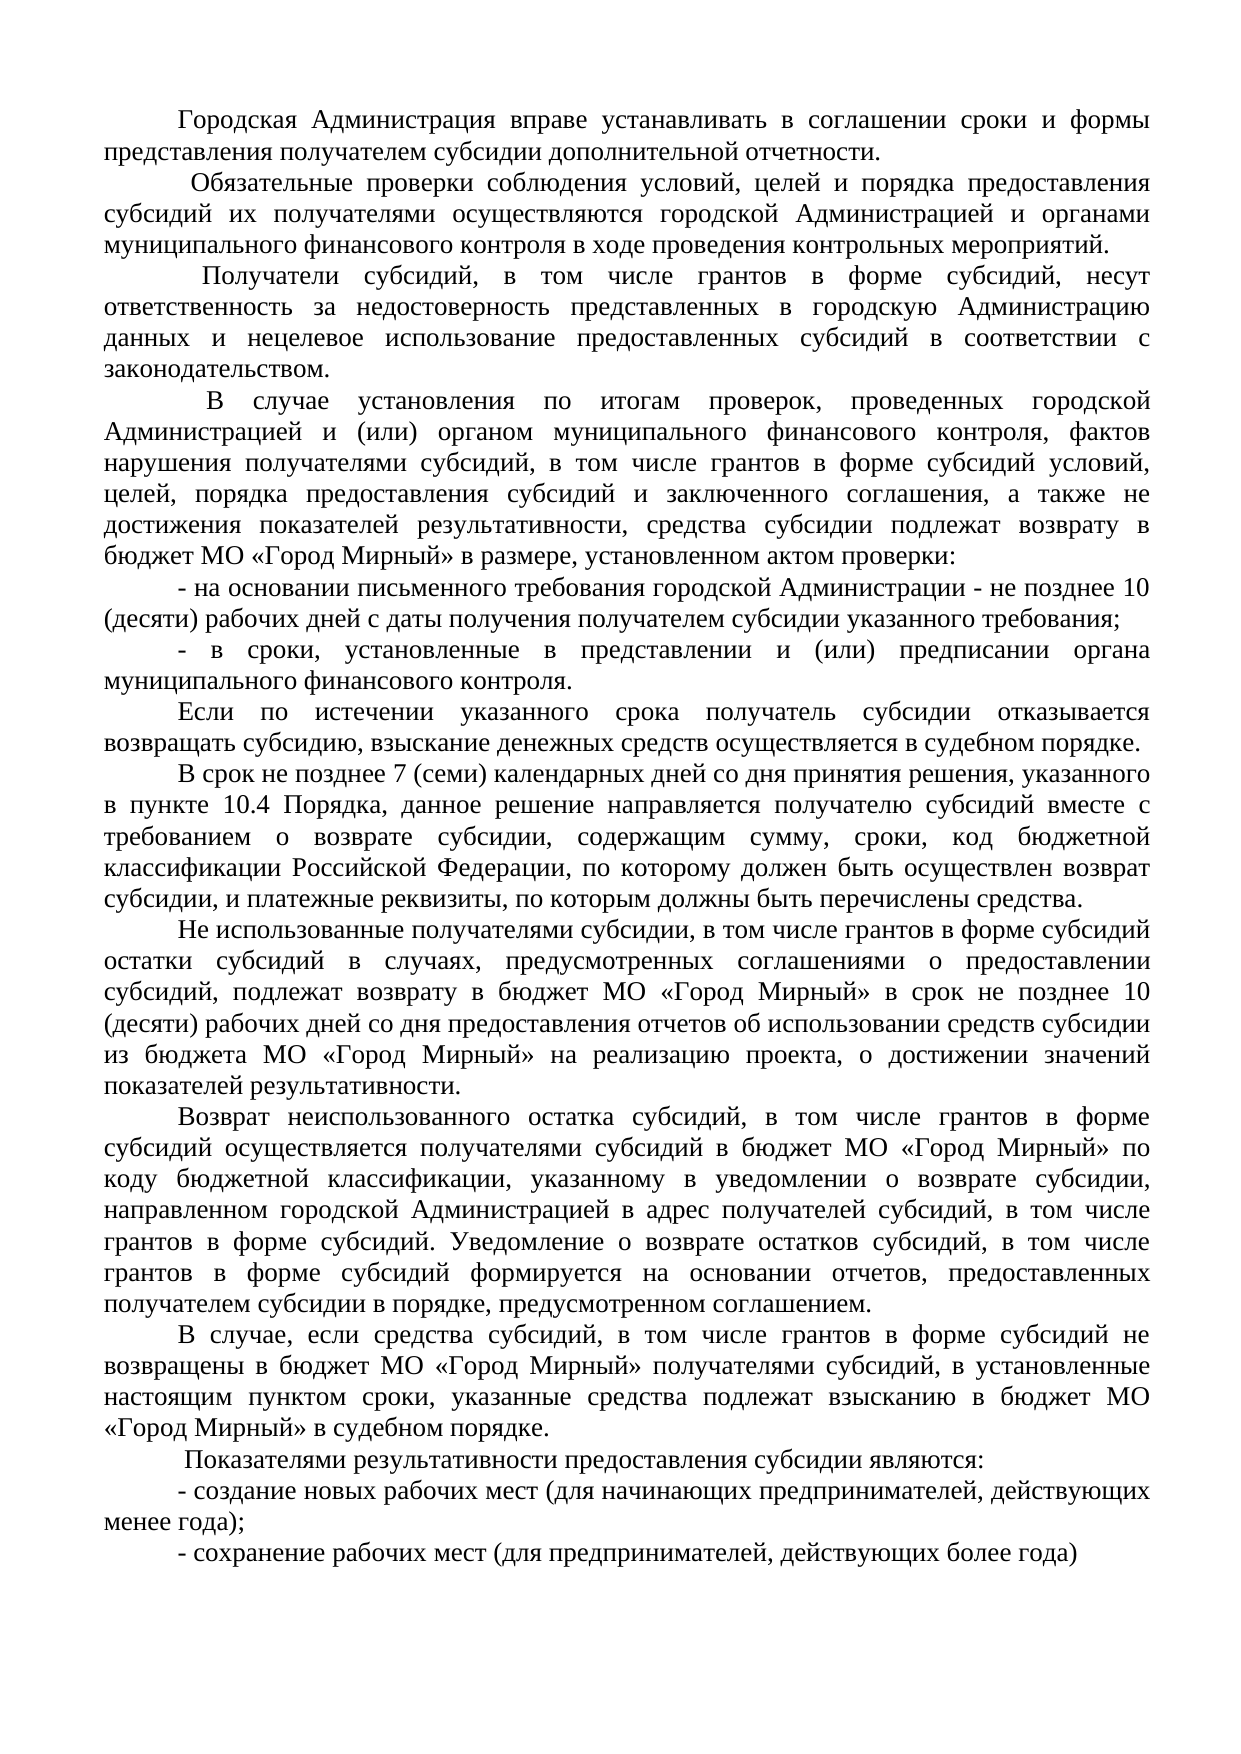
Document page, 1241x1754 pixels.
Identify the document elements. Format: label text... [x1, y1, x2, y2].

text В случае, если средства субсидий, в том числе грантов в форме субсидий не возвращены в бюджет МО «Город Мирный» получателями субсидий, в установленные настоящим пунктом сроки, указанные средства подлежат взысканию в бюджет МО «Город Мирный» в судебном порядке. [103, 1318, 1152, 1443]
text - создание новых рабочих мест (для начинающих предпринимателей, действующих менее года); [103, 1474, 1152, 1536]
text Возврат неиспользованного остатка субсидий, в том числе грантов в форме субсидий осуществляется получателями субсидий в бюджет МО «Город Мирный» по коду бюджетной классификации, указанному в уведомлении о возврате субсидии, направленном городской Администрацией в адрес получателей субсидий, в том числе грантов в форме субсидий. Уведомление о возврате остатков субсидий, в том числе грантов в форме субсидий формируется на основании отчетов, предоставленных получателем субсидии в порядке, предусмотренном соглашением. [103, 1100, 1152, 1318]
text В случае установления по итогам проверок, проведенных городской Администрацией и (или) органом муниципального финансового контроля, фактов нарушения получателями субсидий, в том числе грантов в форме субсидий условий, целей, порядка предоставления субсидий и заключенного соглашения, а также не достижения показателей результативности, средства субсидии подлежат возврату в бюджет МО «Город Мирный» в размере, установленном актом проверки: [103, 384, 1152, 571]
text Обязательные проверки соблюдения условий, целей и порядка предоставления субсидий их получателями осуществляются городской Администрацией и органами муниципального финансового контроля в ходе проведения контрольных мероприятий. [103, 166, 1152, 259]
text - в сроки, установленные в представлении и (или) предписании органа муниципального финансового контроля. [103, 633, 1152, 695]
text Городская Администрация вправе устанавливать в соглашении сроки и формы представления получателем субсидии дополнительной отчетности. [103, 103, 1152, 166]
text - на основании письменного требования городской Администрации - не позднее 10 (десяти) рабочих дней с даты получения получателем субсидии указанного требования; [103, 571, 1152, 633]
text Показателями результативности предоставления субсидии являются: [103, 1443, 1152, 1474]
text Если по истечении указанного срока получатель субсидии отказывается возвращать субсидию, взыскание денежных средств осуществляется в судебном порядке. [103, 695, 1152, 757]
text Не использованные получателями субсидии, в том числе грантов в форме субсидий остатки субсидий в случаях, предусмотренных соглашениями о предоставлении субсидий, подлежат возврату в бюджет МО «Город Мирный» в срок не позднее 10 (десяти) рабочих дней со дня предоставления отчетов об использовании средств субсидии из бюджета МО «Город Мирный» на реализацию проекта, о достижении значений показателей результативности. [103, 913, 1152, 1100]
text Получатели субсидий, в том числе грантов в форме субсидий, несут ответственность за недостоверность представленных в городскую Администрацию данных и нецелевое использование предоставленных субсидий в соответствии с законодательством. [103, 259, 1152, 384]
text - сохранение рабочих мест (для предпринимателей, действующих более года) [103, 1536, 1152, 1567]
text В срок не позднее 7 (семи) календарных дней со дня принятия решения, указанного в пункте 10.4 Порядка, данное решение направляется получателю субсидий вместе с требованием о возврате субсидии, содержащим сумму, сроки, код бюджетной классификации Российской Федерации, по которому должен быть осуществлен возврат субсидии, и платежные реквизиты, по которым должны быть перечислены средства. [103, 757, 1152, 913]
